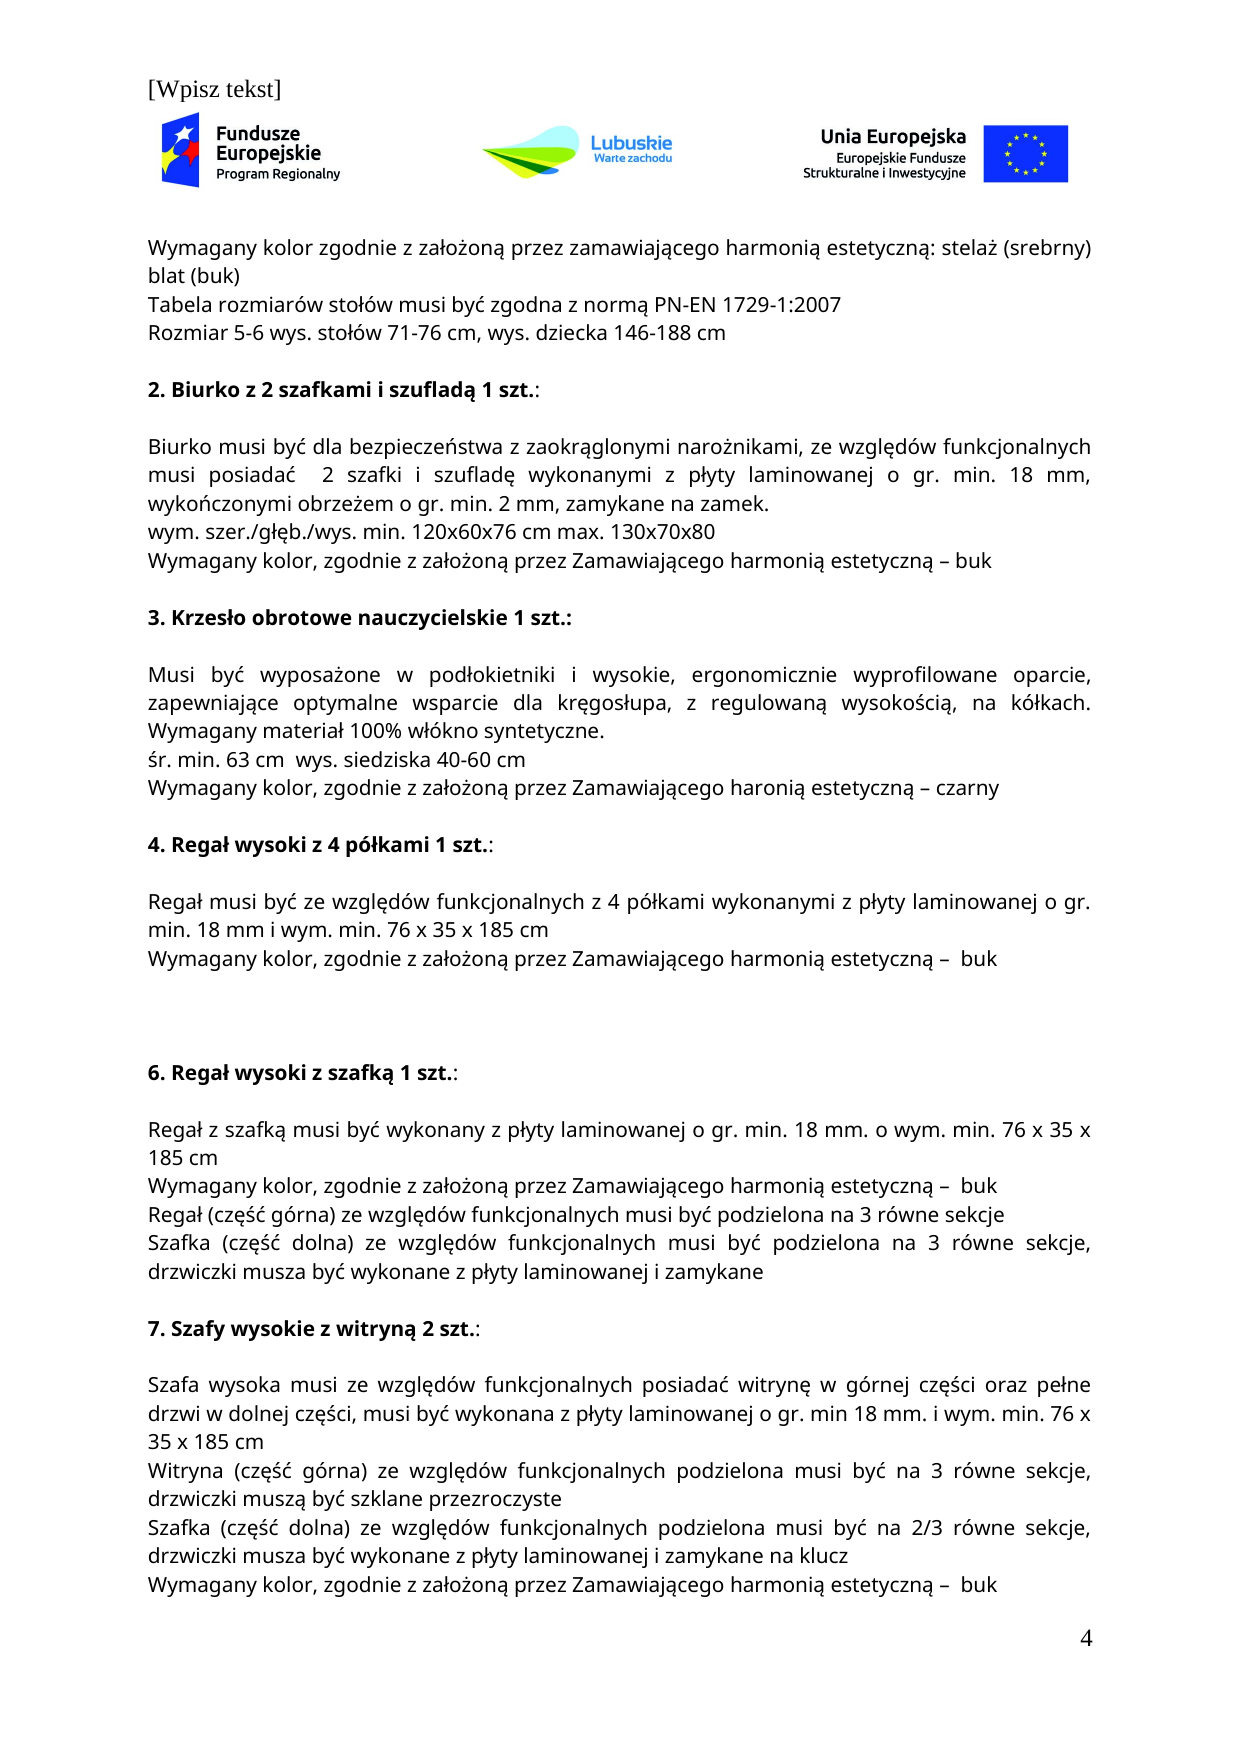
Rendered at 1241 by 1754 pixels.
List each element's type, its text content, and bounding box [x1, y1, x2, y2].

text Wymagany kolor, zgodnie z założoną przez Zamawiającego harmonią estetyczną – buk [148, 944, 1093, 972]
text 2. Biurko z 2 szafkami i szufladą 1 szt.: [148, 375, 1093, 404]
text Szafka (część dolna) ze względów funkcjonalnych musi być podzielona na 3 równe sekcje, drzwiczki musza być wykonane z płyty laminowanej i zamykane [148, 1228, 1093, 1285]
text 7. Szafy wysokie z witryną 2 szt.: [148, 1314, 1093, 1342]
text wym. szer./głęb./wys. min. 120x60x76 cm max. 130x70x80 [148, 517, 1093, 546]
text 4. Regał wysoki z 4 półkami 1 szt.: [148, 830, 1093, 859]
text 6. Regał wysoki z szafką 1 szt.: [148, 1058, 1093, 1086]
text Regał z szafką musi być wykonany z płyty laminowanej o gr. min. 18 mm. o wym. min. 76 x 35 x 185 cm [148, 1115, 1093, 1172]
text Witryna (część górna) ze względów funkcjonalnych podzielona musi być na 3 równe sekcje, drzwiczki muszą być szklane przezroczyste [148, 1456, 1093, 1513]
text Szafa wysoka musi ze względów funkcjonalnych posiadać witrynę w górnej części oraz pełne drzwi w dolnej części, musi być wykonana z płyty laminowanej o gr. min 18 mm. i wym. min. 76 x 35 x 185 cm [148, 1371, 1093, 1456]
text Regał musi być ze względów funkcjonalnych z 4 półkami wykonanymi z płyty laminowanej o gr. min. 18 mm i wym. min. 76 x 35 x 185 cm [148, 887, 1093, 944]
text Wymagany kolor, zgodnie z założoną przez Zamawiającego haronią estetyczną – czarny [148, 773, 1093, 802]
text Rozmiar 5-6 wys. stołów 71-76 cm, wys. dziecka 146-188 cm [148, 318, 1093, 347]
text Biurko musi być dla bezpieczeństwa z zaokrąglonymi narożnikami, ze względów funkcjonalnych musi posiadać 2 szafki i szufladę wykonanymi z płyty laminowanej o gr. min. 18 mm, wykończonymi obrzeżem o gr. min. 2 mm, zamykane na zamek. [148, 432, 1093, 517]
text Wymagany kolor zgodnie z założoną przez zamawiającego harmonią estetyczną: stelaż (srebrny) blat (buk) [148, 233, 1093, 290]
picture [147, 102, 1091, 205]
text Wymagany kolor, zgodnie z założoną przez Zamawiającego harmonią estetyczną – buk [148, 1570, 1093, 1598]
text Tabela rozmiarów stołów musi być zgodna z normą PN-EN 1729-1:2007 [148, 290, 1093, 318]
text 3. Krzesło obrotowe nauczycielskie 1 szt.: [148, 603, 1093, 631]
text Szafka (część dolna) ze względów funkcjonalnych podzielona musi być na 2/3 równe sekcje, drzwiczki musza być wykonane z płyty laminowanej i zamykane na klucz [148, 1513, 1093, 1570]
text Wymagany kolor, zgodnie z założoną przez Zamawiającego harmonią estetyczną – buk [148, 546, 1093, 574]
text Musi być wyposażone w podłokietniki i wysokie, ergonomicznie wyprofilowane oparcie, zapewniające optymalne wsparcie dla kręgosłupa, z regulowaną wysokością, na kółkach. Wymagany materiał 100% włókno syntetyczne. [148, 660, 1093, 745]
text śr. min. 63 cm wys. siedziska 40-60 cm [148, 745, 1093, 773]
text Regał (część górna) ze względów funkcjonalnych musi być podzielona na 3 równe sekcje [148, 1200, 1093, 1228]
text Wymagany kolor, zgodnie z założoną przez Zamawiającego harmonią estetyczną – buk [148, 1172, 1093, 1200]
